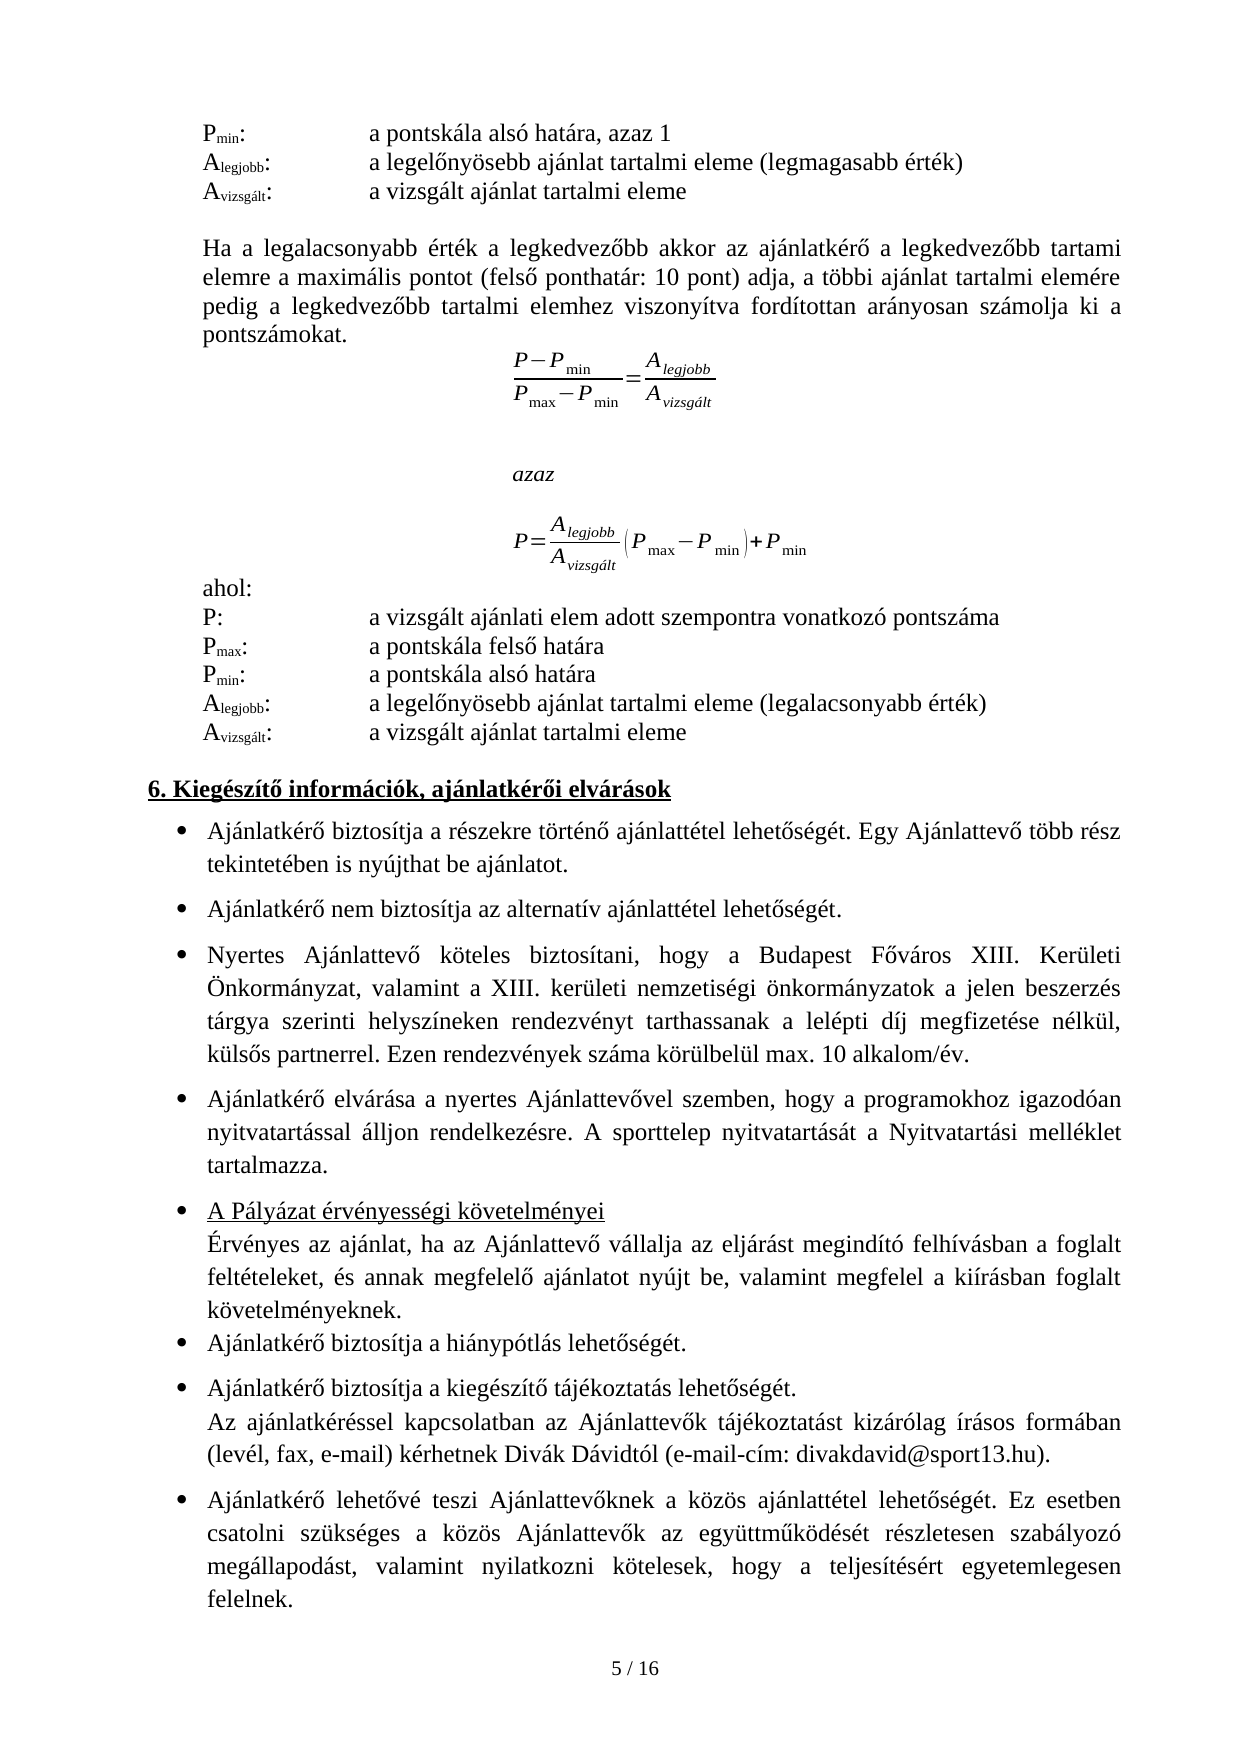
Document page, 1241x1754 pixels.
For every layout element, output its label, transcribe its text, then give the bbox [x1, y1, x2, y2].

list Ajánlatkérő biztosítja a részekre történő ajánlattétel lehetőségét. Egy Ajánlattevő több rész tekintetében is nyújthat be ajánlatot. [177, 816, 1122, 877]
text 6. Kiegészítő információk, ajánlatkérői elvárások [148, 774, 1122, 803]
text Avizsgált: a vizsgált ajánlat tartalmi eleme [202, 717, 1122, 746]
list Ajánlatkérő nem biztosítja az alternatív ajánlattétel lehetőségét. [177, 894, 1122, 923]
list Ajánlatkérő biztosítja a hiánypótlás lehetőségét. [177, 1328, 1122, 1357]
text Ha a legalacsonyabb érték a legkedvezőbb akkor az ajánlatkérő a legkedvezőbb tartami elemre a maximális pontot (felső ponthatár: 10 pont) adja, a többi ajánlat tartalmi elemére pedig a legkedvezőbb tartalmi elemhez viszonyítva fordítottan arányosan számolja ki a pontszámokat. [202, 233, 1122, 348]
text Érvényes az ajánlat, ha az Ajánlattevő vállalja az eljárást megindító felhívásban a foglalt feltételeket, és annak megfelelő ajánlatot nyújt be, valamint megfelel a kiírásban foglalt követelményeknek. [207, 1229, 1122, 1324]
list Ajánlatkérő lehetővé teszi Ajánlattevőknek a közös ajánlattétel lehetőségét. Ez esetben csatolni szükséges a közös Ajánlattevők az együttműködését részletesen szabályozó megállapodást, valamint nyilatkozni kötelesek, hogy a teljesítésért egyetemlegesen felelnek. [177, 1485, 1122, 1613]
list Ajánlatkérő elvárása a nyertes Ajánlattevővel szemben, hogy a programokhoz igazodóan nyitvatartással álljon rendelkezésre. A sporttelep nyitvatartását a Nyitvatartási melléklet tartalmazza. [177, 1084, 1122, 1179]
text Pmin: a pontskála alsó határa [202, 659, 1122, 688]
text ahol: [202, 573, 1122, 602]
list Az ajánlatkéréssel kapcsolatban az Ajánlattevők tájékoztatást kizárólag írásos formában (levél, fax, e-mail) kérhetnek Divák Dávidtól (e-mail-cím: divakdavid@sport13.hu). [207, 1407, 1122, 1468]
list Nyertes Ajánlattevő köteles biztosítani, hogy a Budapest Főváros XIII. Kerületi Önkormányzat, valamint a XIII. kerületi nemzetiségi önkormányzatok a jelen beszerzés tárgya szerinti helyszíneken rendezvényt tarthassanak a lelépti díj megfizetése nélkül, külsős partnerrel. Ezen rendezvények száma körülbelül max. 10 alkalom/év. [177, 940, 1122, 1068]
list Ajánlatkérő biztosítja a kiegészítő tájékoztatás lehetőségét. [177, 1373, 1122, 1402]
text P: a vizsgált ajánlati elem adott szempontra vonatkozó pontszáma [202, 602, 1122, 631]
list A Pályázat érvényességi követelményei [177, 1196, 1122, 1225]
text Pmin: a pontskála alsó határa, azaz 1 [202, 118, 1122, 147]
text Alegjobb: a legelőnyösebb ajánlat tartalmi eleme (legalacsonyabb érték) [202, 688, 1122, 717]
text Alegjobb: a legelőnyösebb ajánlat tartalmi eleme (legmagasabb érték) [202, 147, 1122, 176]
text Avizsgált: a vizsgált ajánlat tartalmi eleme [202, 176, 1122, 204]
text Pmax: a pontskála felső határa [202, 631, 1122, 659]
